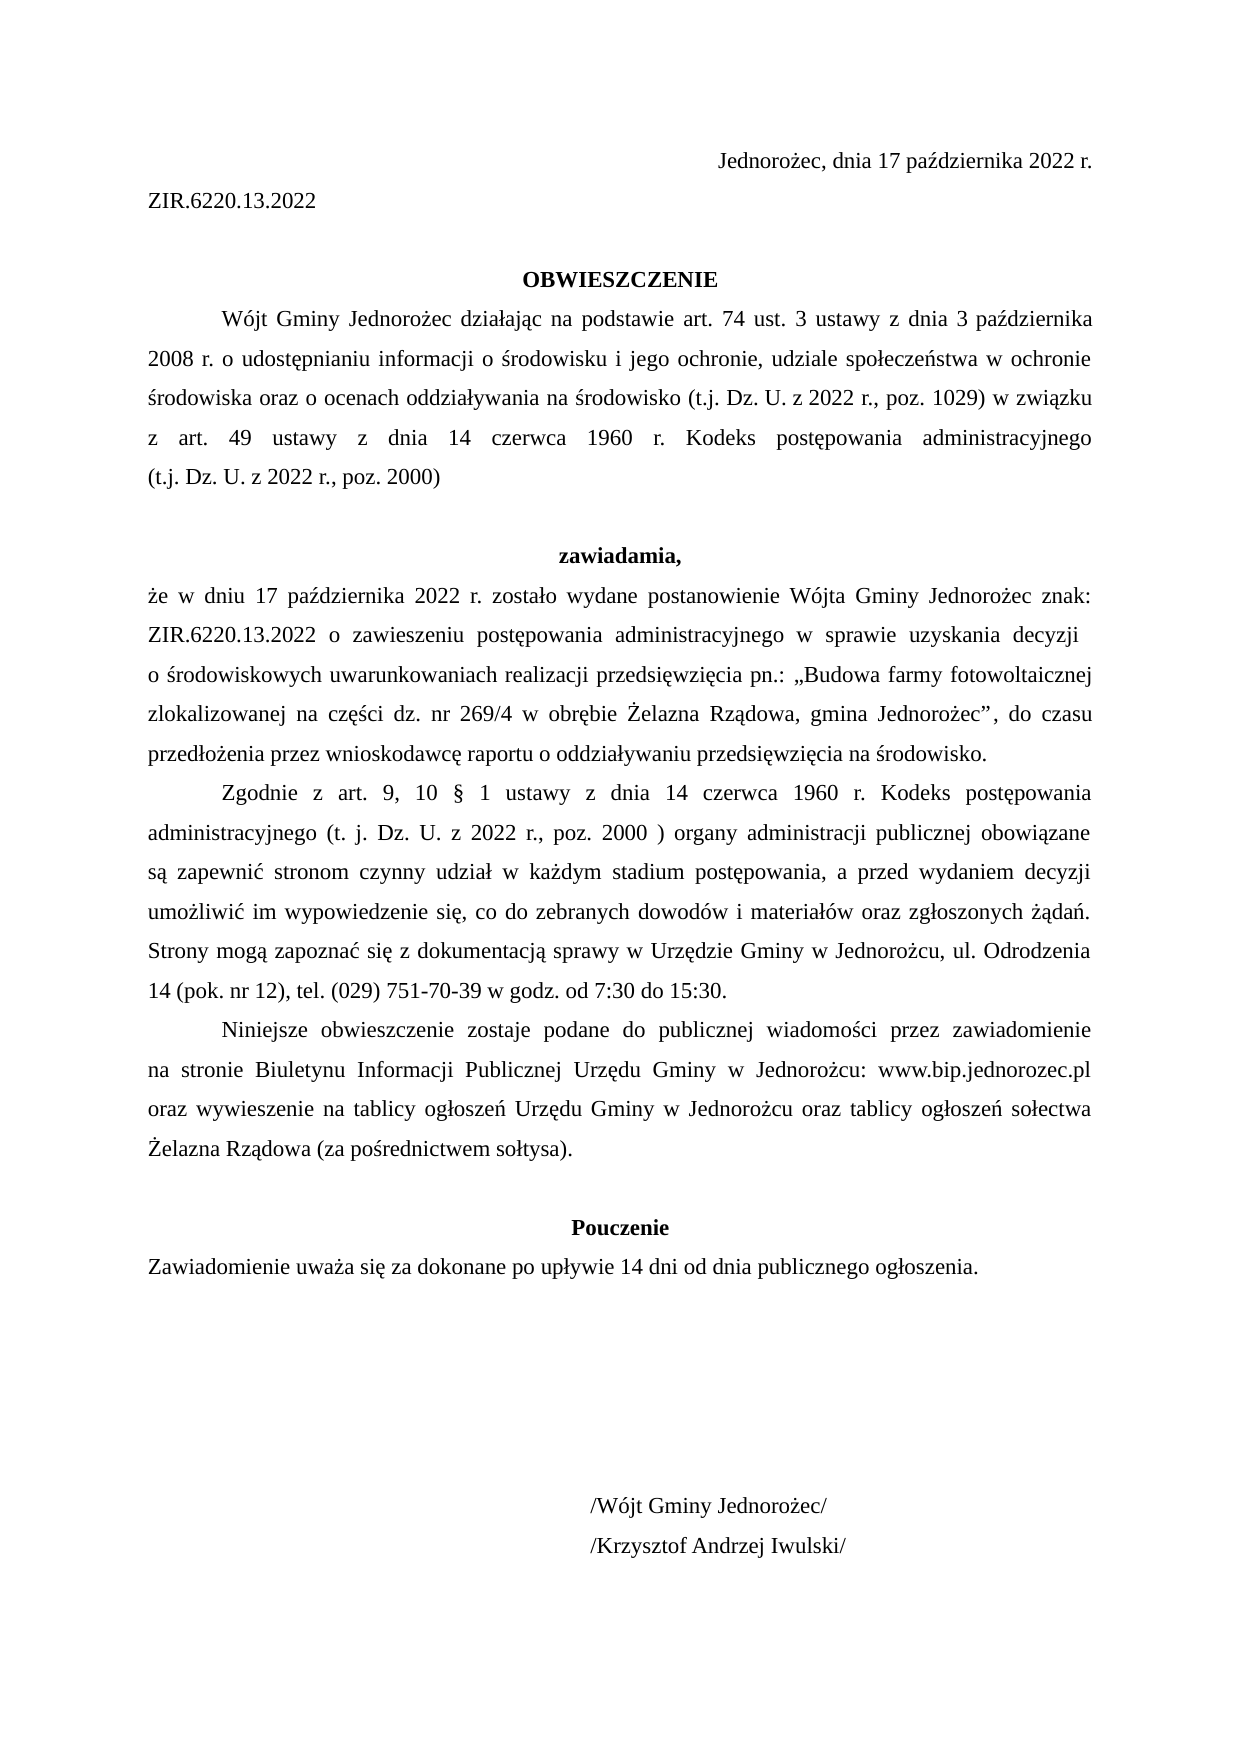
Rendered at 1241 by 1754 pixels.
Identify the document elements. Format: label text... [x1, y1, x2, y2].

text że w dniu 17 października 2022 r. zostało wydane postanowienie Wójta Gminy Jednorożec znak: ZIR.6220.13.2022 o zawieszeniu postępowania administracyjnego w sprawie uzyskania decyzji o środowiskowych uwarunkowaniach realizacji przedsięwzięcia pn.: „Budowa farmy fotowoltaicznej zlokalizowanej na części dz. nr 269/4 w obrębie Żelazna Rządowa, gmina Jednorożec”, do czasu przedłożenia przez wnioskodawcę raportu o oddziaływaniu przedsięwzięcia na środowisko. [148, 582, 1093, 766]
text ZIR.6220.13.2022 [148, 187, 1093, 213]
text Niniejsze obwieszczenie zostaje podane do publicznej wiadomości przez zawiadomienie na stronie Biuletynu Informacji Publicznej Urzędu Gminy w Jednorożcu: www.bip.jednorozec.pl oraz wywieszenie na tablicy ogłoszeń Urzędu Gminy w Jednorożcu oraz tablicy ogłoszeń sołectwa Żelazna Rządowa (za pośrednictwem sołtysa). [148, 1016, 1093, 1161]
text Jednorożec, dnia 17 października 2022 r. [148, 148, 1093, 174]
text Wójt Gminy Jednorożec działając na podstawie art. 74 ust. 3 ustawy z dnia 3 października 2008 r. o udostępnianiu informacji o środowisku i jego ochronie, udziale społeczeństwa w ochronie środowiska oraz o ocenach oddziaływania na środowisko (t.j. Dz. U. z 2022 r., poz. 1029) w związku z art. 49 ustawy z dnia 14 czerwca 1960 r. Kodeks postępowania administracyjnego (t.j. Dz. U. z 2022 r., poz. 2000) [148, 306, 1093, 490]
text Zawiadomienie uważa się za dokonane po upływie 14 dni od dnia publicznego ogłoszenia. [148, 1253, 1093, 1279]
text OBWIESZCZENIE [148, 266, 1093, 292]
text zawiadamia, [148, 542, 1093, 569]
text Zgodnie z art. 9, 10 § 1 ustawy z dnia 14 czerwca 1960 r. Kodeks postępowania administracyjnego (t. j. Dz. U. z 2022 r., poz. 2000 ) organy administracji publicznej obowiązane są zapewnić stronom czynny udział w każdym stadium postępowania, a przed wydaniem decyzji umożliwić im wypowiedzenie się, co do zebranych dowodów i materiałów oraz zgłoszonych żądań. Strony mogą zapoznać się z dokumentacją sprawy w Urzędzie Gminy w Jednorożcu, ul. Odrodzenia 14 (pok. nr 12), tel. (029) 751-70-39 w godz. od 7:30 do 15:30. [148, 779, 1093, 1003]
text /Wójt Gminy Jednorożec/ [516, 1492, 1093, 1519]
text Pouczenie [148, 1213, 1093, 1240]
text /Krzysztof Andrzej Iwulski/ [516, 1532, 1093, 1558]
